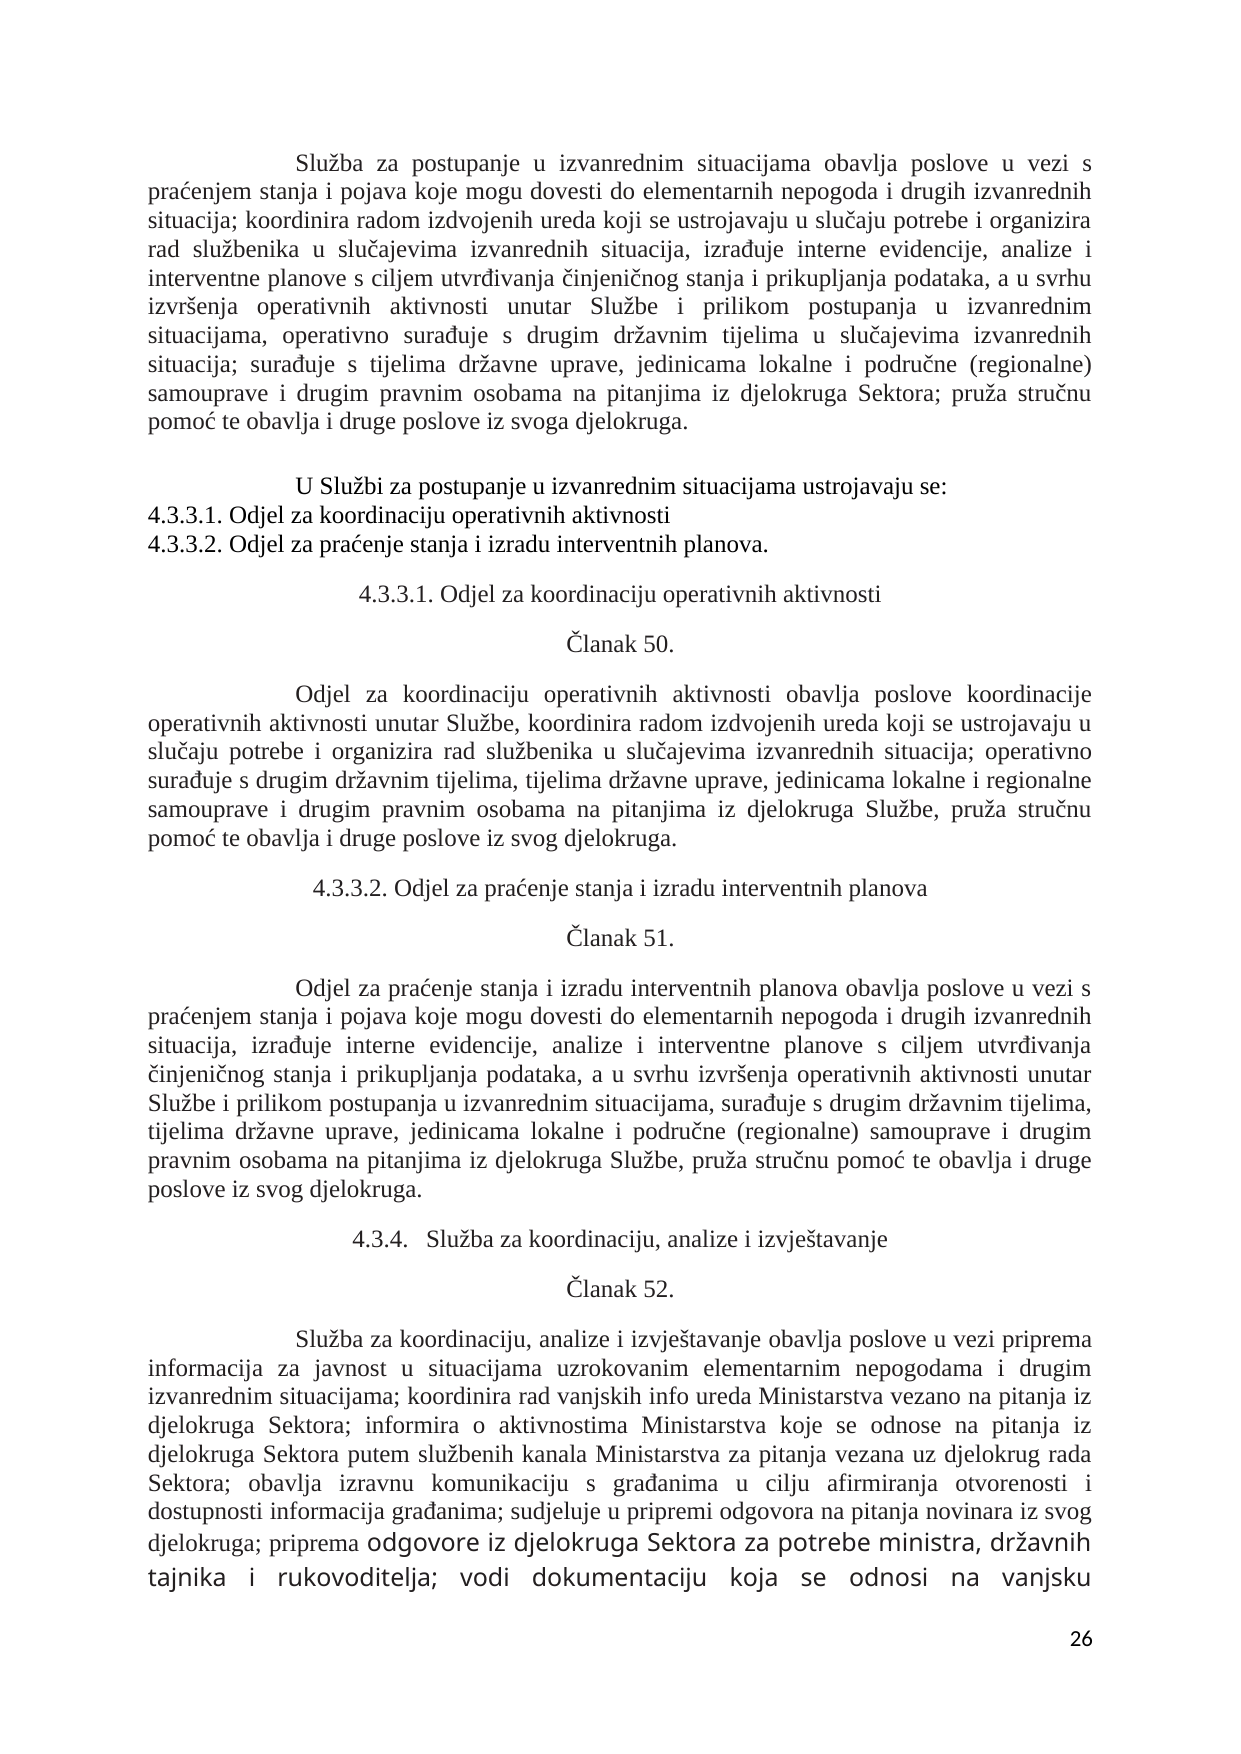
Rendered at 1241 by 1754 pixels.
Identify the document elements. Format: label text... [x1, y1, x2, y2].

text Članak 52. [148, 1274, 1093, 1303]
text Odjel za koordinaciju operativnih aktivnosti obavlja poslove koordinacije operativnih aktivnosti unutar Službe, koordinira radom izdvojenih ureda koji se ustrojavaju u slučaju potrebe i organizira rad službenika u slučajevima izvanrednih situacija; operativno surađuje s drugim državnim tijelima, tijelima državne uprave, jedinicama lokalne i regionalne samouprave i drugim pravnim osobama na pitanjima iz djelokruga Službe, pruža stručnu pomoć te obavlja i druge poslove iz svog djelokruga. [148, 679, 1093, 851]
text Odjel za praćenje stanja i izradu interventnih planova obavlja poslove u vezi s praćenjem stanja i pojava koje mogu dovesti do elementarnih nepogoda i drugih izvanrednih situacija, izrađuje interne evidencije, analize i interventne planove s ciljem utvrđivanja činjeničnog stanja i prikupljanja podataka, a u svrhu izvršenja operativnih aktivnosti unutar Službe i prilikom postupanja u izvanrednim situacijama, surađuje s drugim državnim tijelima, tijelima državne uprave, jedinicama lokalne i područne (regionalne) samouprave i drugim pravnim osobama na pitanjima iz djelokruga Službe, pruža stručnu pomoć te obavlja i druge poslove iz svog djelokruga. [148, 973, 1093, 1203]
text 4.3.3.2. Odjel za praćenje stanja i izradu interventnih planova. [148, 529, 1093, 558]
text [148, 1324, 1093, 1593]
text Služba za postupanje u izvanrednim situacijama obavlja poslove u vezi s praćenjem stanja i pojava koje mogu dovesti do elementarnih nepogoda i drugih izvanrednih situacija; koordinira radom izdvojenih ureda koji se ustrojavaju u slučaju potrebe i organizira rad službenika u slučajevima izvanrednih situacija, izrađuje interne evidencije, analize i interventne planove s ciljem utvrđivanja činjeničnog stanja i prikupljanja podataka, a u svrhu izvršenja operativnih aktivnosti unutar Službe i prilikom postupanja u izvanrednim situacijama, operativno surađuje s drugim državnim tijelima u slučajevima izvanrednih situacija; surađuje s tijelima državne uprave, jedinicama lokalne i područne (regionalne) samouprave i drugim pravnim osobama na pitanjima iz djelokruga Sektora; pruža stručnu pomoć te obavlja i druge poslove iz svoga djelokruga. [148, 148, 1093, 435]
text 4.3.3.1. Odjel za koordinaciju operativnih aktivnosti [148, 500, 1093, 529]
text U Službi za postupanje u izvanrednim situacijama ustrojavaju se: [221, 471, 1093, 500]
text 4.3.3.2. Odjel za praćenje stanja i izradu interventnih planova [148, 873, 1093, 901]
text Članak 50. [148, 629, 1093, 658]
text 4.3.3.1. Odjel za koordinaciju operativnih aktivnosti [148, 579, 1093, 608]
text Članak 51. [148, 923, 1093, 951]
text 4.3.4. Služba za koordinaciju, analize i izvještavanje [148, 1224, 1093, 1253]
